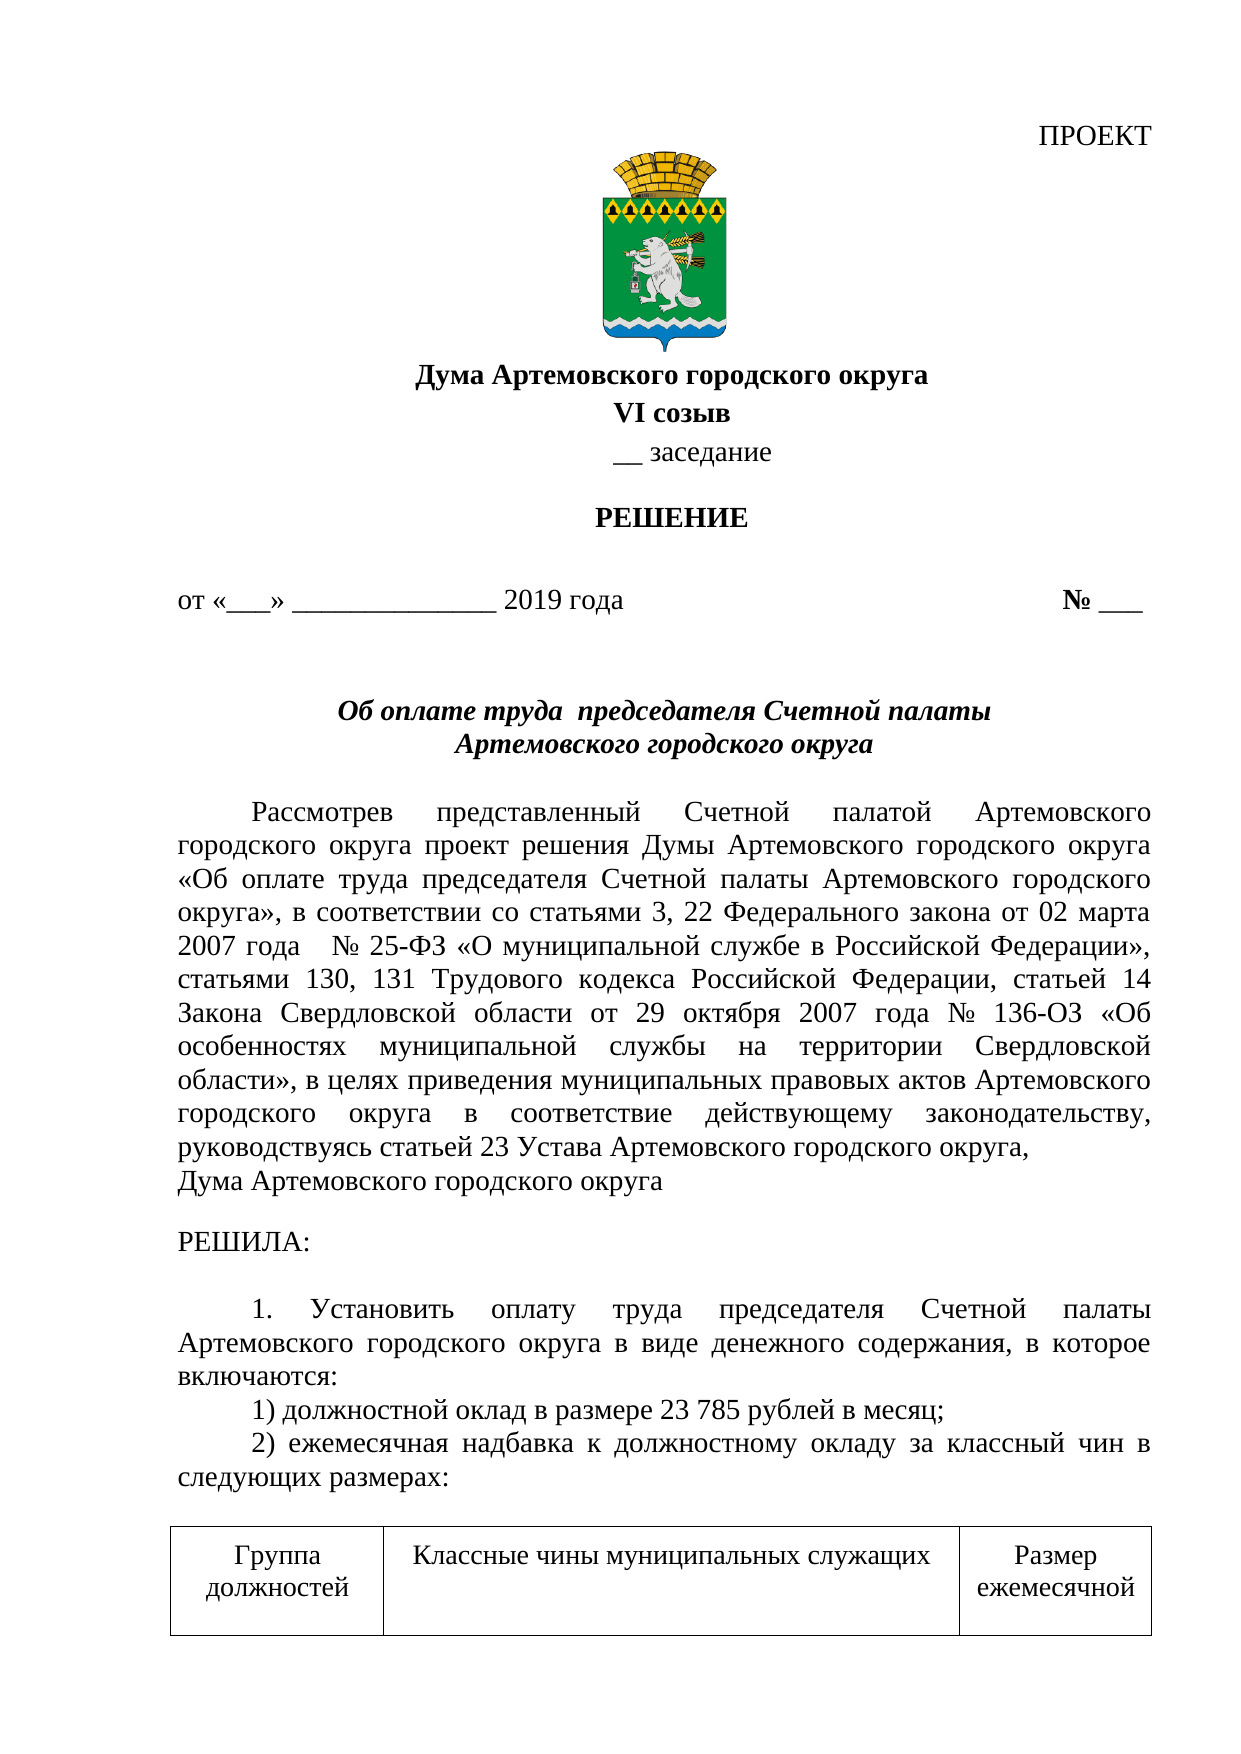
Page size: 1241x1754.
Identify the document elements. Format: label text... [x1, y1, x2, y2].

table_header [384, 1527, 959, 1635]
text РЕШИЛА: [177, 1224, 1152, 1258]
text Дума Артемовского городского округа [177, 357, 1152, 391]
text РЕШЕНИЕ [177, 500, 1152, 533]
text Дума Артемовского городского округа [177, 1163, 1152, 1196]
text Артемовского городского округа [177, 727, 1152, 760]
picture [602, 151, 727, 352]
text Рассмотрев представленный Счетной палатой Артемовского городского округа проект решения Думы Артемовского городского округа «Об оплате труда председателя Счетной палаты Артемовского городского округа», в соответствии со статьями 3, 22 Федерального закона от 02 марта 2007 года № 25-ФЗ «О муниципальной службе в Российской Федерации», статьями 130, 131 Трудового кодекса Российской Федерации, статьей 14 Закона Свердловской области от 29 октября 2007 года № 136-ОЗ «Об особенностях муниципальной службы на территории Свердловской области», в целях приведения муниципальных правовых актов Артемовского городского округа в соответствие действующему законодательству, руководствуясь статьей 23 Устава Артемовского городского округа, [177, 794, 1152, 1163]
text от «___» ______________ 2019 года № ___ [177, 582, 1152, 616]
text VI созыв [177, 396, 1152, 429]
text ПРОЕКТ [177, 118, 1152, 152]
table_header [960, 1527, 1151, 1635]
text __ заседание [177, 434, 1152, 468]
text 1) должностной оклад в размере 23 785 рублей в месяц; [177, 1392, 1152, 1425]
text Об оплате труда председателя Счетной палаты [177, 693, 1152, 727]
text 1. Установить оплату труда председателя Счетной палаты Артемовского городского округа в виде денежного содержания, в которое включаются: [177, 1291, 1152, 1392]
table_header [171, 1527, 383, 1635]
text 2) ежемесячная надбавка к должностному окладу за классный чин в следующих размерах: [177, 1425, 1152, 1492]
